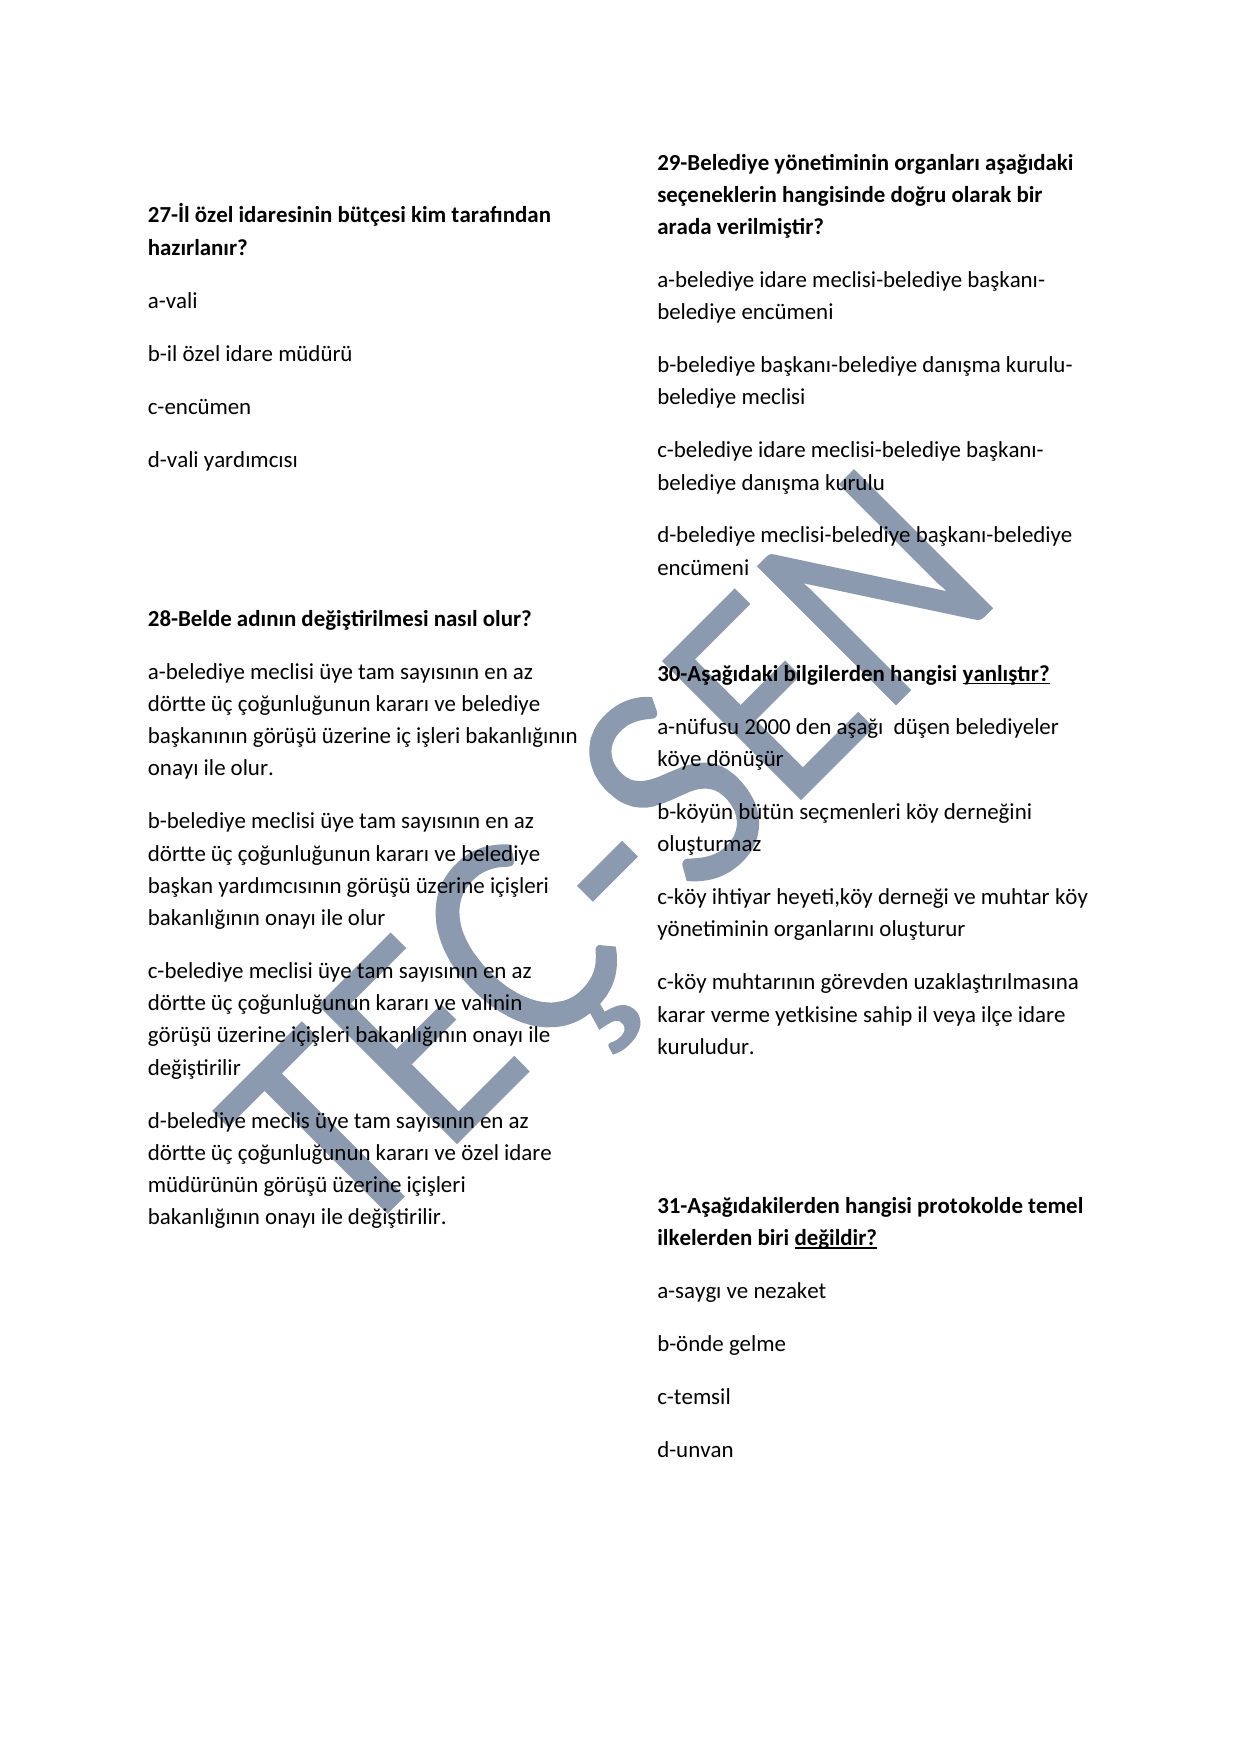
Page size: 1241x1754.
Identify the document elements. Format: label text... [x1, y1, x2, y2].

text a-belediye meclisi üye tam sayısının en az dörtte üç çoğunluğunun kararı ve belediye başkanının görüşü üzerine iç işleri bakanlığının onayı ile olur. [148, 657, 583, 782]
text 28-Belde adının değiştirilmesi nasıl olur? [148, 604, 583, 632]
text b-önde gelme [657, 1329, 1093, 1357]
text d-vali yardımcısı [148, 445, 583, 473]
text b-köyün bütün seçmenleri köy derneğini oluşturmaz [657, 797, 1093, 857]
text c-köy muhtarının görevden uzaklaştırılmasına karar verme yetkisine sahip il veya ilçe idare kuruludur. [657, 967, 1093, 1060]
text a-vali [148, 286, 583, 314]
text 30-Aşağıdaki bilgilerden hangisi yanlıştır? [657, 659, 1093, 687]
text d-unvan [657, 1435, 1093, 1463]
text c-belediye meclisi üye tam sayısının en az dörtte üç çoğunluğunun kararı ve valinin görüşü üzerine içişleri bakanlığının onayı ile değiştirilir [148, 956, 583, 1081]
text b-belediye başkanı-belediye danışma kurulu-belediye meclisi [657, 350, 1093, 410]
text a-saygı ve nezaket [657, 1276, 1093, 1304]
text c-temsil [657, 1382, 1093, 1410]
text d-belediye meclis üye tam sayısının en az dörtte üç çoğunluğunun kararı ve özel idare müdürünün görüşü üzerine içişleri bakanlığının onayı ile değiştirilir. [148, 1106, 583, 1230]
text d-belediye meclisi-belediye başkanı-belediye encümeni [657, 521, 1093, 581]
text c-encümen [148, 392, 583, 420]
text 29-Belediye yönetiminin organları aşağıdaki seçeneklerin hangisinde doğru olarak bir arada verilmiştir? [657, 148, 1093, 240]
text c-belediye idare meclisi-belediye başkanı-belediye danışma kurulu [657, 435, 1093, 496]
text a-belediye idare meclisi-belediye başkanı-belediye encümeni [657, 265, 1093, 325]
text b-il özel idare müdürü [148, 339, 583, 367]
text 31-Aşağıdakilerden hangisi protokolde temel ilkelerden biri değildir? [657, 1191, 1093, 1251]
text a-nüfusu 2000 den aşağı düşen belediyeler köye dönüşür [657, 712, 1093, 772]
text c-köy ihtiyar heyeti,köy derneği ve muhtar köy yönetiminin organlarını oluşturur [657, 882, 1093, 942]
text 27-İl özel idaresinin bütçesi kim tarafından hazırlanır? [148, 201, 583, 261]
text b-belediye meclisi üye tam sayısının en az dörtte üç çoğunluğunun kararı ve belediye başkan yardımcısının görüşü üzerine içişleri bakanlığının onayı ile olur [148, 807, 583, 931]
